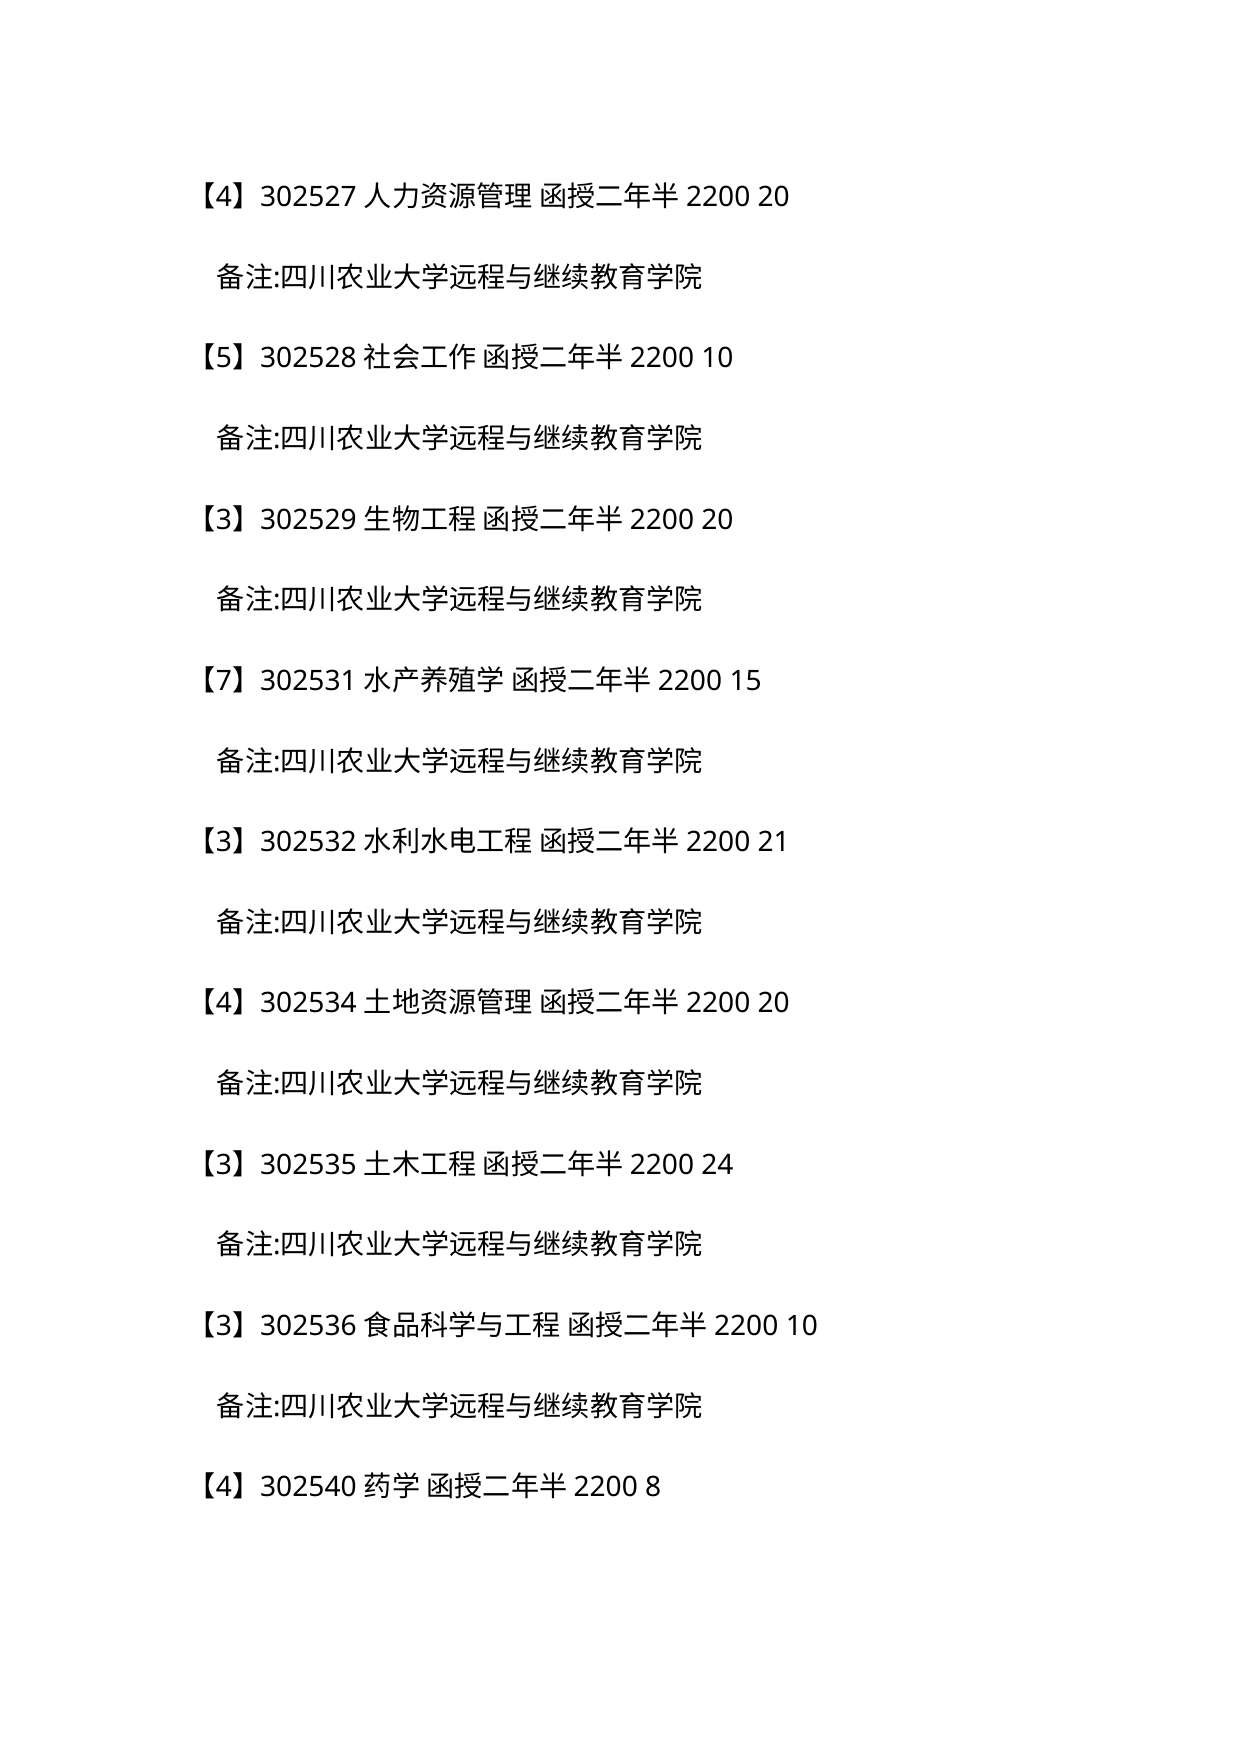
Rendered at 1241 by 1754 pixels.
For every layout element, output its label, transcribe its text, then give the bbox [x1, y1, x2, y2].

text 备注:四川农业大学远程与继续教育学院 [187, 1371, 1053, 1436]
text 备注:四川农业大学远程与继续教育学院 [187, 1049, 1053, 1114]
text 【3】302536 食品科学与工程 函授二年半 2200 10 [187, 1291, 1053, 1356]
text 备注:四川农业大学远程与继续教育学院 [187, 404, 1053, 469]
text 【3】302535 土木工程 函授二年半 2200 24 [187, 1129, 1053, 1194]
text 【4】302540 药学 函授二年半 2200 8 [187, 1452, 1053, 1517]
text 【7】302531 水产养殖学 函授二年半 2200 15 [187, 646, 1053, 711]
text 【3】302529 生物工程 函授二年半 2200 20 [187, 484, 1053, 549]
text 【4】302527 人力资源管理 函授二年半 2200 20 [187, 162, 1053, 227]
text 备注:四川农业大学远程与继续教育学院 [187, 243, 1053, 308]
text 备注:四川农业大学远程与继续教育学院 [187, 565, 1053, 630]
text 【3】302532 水利水电工程 函授二年半 2200 21 [187, 807, 1053, 872]
text 备注:四川农业大学远程与继续教育学院 [187, 888, 1053, 953]
text 备注:四川农业大学远程与继续教育学院 [187, 1210, 1053, 1275]
text 【4】302534 土地资源管理 函授二年半 2200 20 [187, 968, 1053, 1033]
text 备注:四川农业大学远程与继续教育学院 [187, 726, 1053, 791]
text 【5】302528 社会工作 函授二年半 2200 10 [187, 323, 1053, 388]
